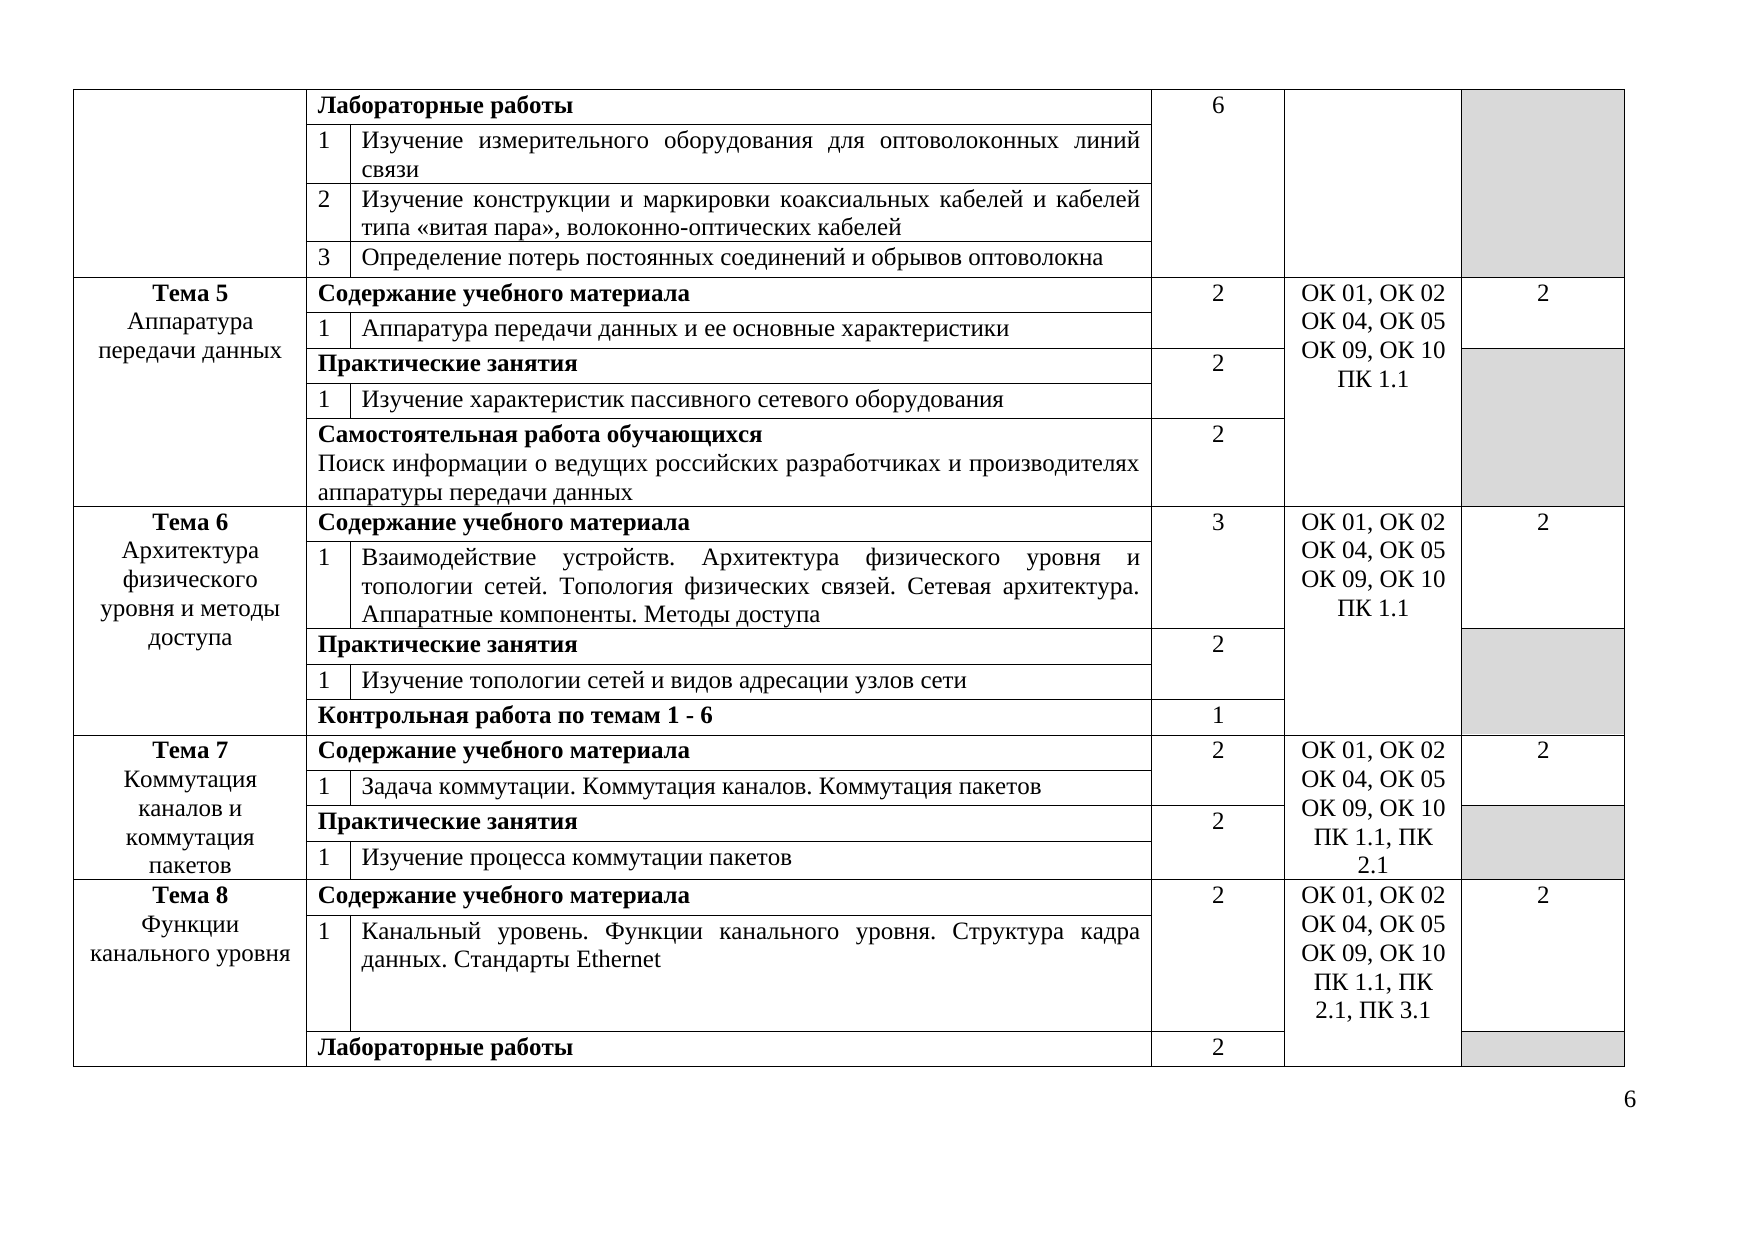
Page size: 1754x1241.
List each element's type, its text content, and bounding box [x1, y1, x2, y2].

table_cell 1 [307, 384, 350, 418]
table_cell ОК 01, ОК 02 ОК 04, ОК 05 ОК 09, ОК 10 ПК 1.1 [1285, 507, 1461, 734]
table_cell 1 [307, 916, 350, 1031]
table_cell 2 [1152, 736, 1284, 805]
table_cell 2 [1152, 349, 1284, 418]
table_cell 2 [1152, 1032, 1284, 1066]
table_cell 2 [307, 184, 350, 241]
table_cell Канальный уровень. Функции канального уровня. Структура кадра данных. Стандарты Ethernet [351, 916, 1151, 1031]
table_cell Взаимодействие устройств. Архитектура физического уровня и топологии сетей. Топология физических связей. Сетевая архитектура. Аппаратные компоненты. Методы доступа [351, 542, 1151, 628]
table_cell [1462, 629, 1624, 734]
table_cell 6 [1152, 90, 1284, 277]
table_cell 3 [1152, 507, 1284, 628]
table_cell 2 [1152, 629, 1284, 699]
table_cell Практические занятия [307, 629, 1151, 664]
table_cell Содержание учебного материала [307, 507, 1151, 541]
table_cell [1462, 349, 1624, 506]
table_cell [1462, 1032, 1624, 1066]
table_cell [1462, 806, 1624, 879]
table_cell Тема 8 Функции канального уровня [74, 880, 306, 1066]
table_cell [1462, 90, 1624, 277]
table_cell Практические занятия [307, 349, 1151, 383]
table_cell 1 [307, 665, 350, 699]
table_cell 2 [1152, 806, 1284, 879]
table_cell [1285, 880, 1461, 1066]
table_cell 1 [307, 125, 350, 183]
table_cell Лабораторные работы [307, 90, 1151, 124]
table_cell Практические занятия [307, 806, 1151, 841]
table_cell 3 [307, 242, 350, 277]
table_cell 1 [307, 313, 350, 347]
table_cell Изучение топологии сетей и видов адресации узлов сети [351, 665, 1151, 699]
table_cell Изучение процесса коммутации пакетов [351, 842, 1151, 879]
table_cell Тема 5 Аппаратура передачи данных [74, 278, 306, 506]
table_cell Содержание учебного материала [307, 736, 1151, 770]
table_cell 2 [1152, 278, 1284, 347]
table_cell 2 [1462, 736, 1624, 805]
table_cell Тема 7 Коммутация каналов и коммутация пакетов [74, 736, 306, 879]
table_cell ОК 01, ОК 02 ОК 04, ОК 05 ОК 09, ОК 10 ПК 1.1 [1285, 278, 1461, 506]
table_cell Изучение измерительного оборудования для оптоволоконных линий связи [351, 125, 1151, 183]
table_cell Содержание учебного материала [307, 278, 1151, 312]
table_cell Определение потерь постоянных соединений и обрывов оптоволокна [351, 242, 1151, 277]
table_cell 2 [1462, 278, 1624, 347]
table_cell ОК 01, ОК 02 ОК 04, ОК 05 ОК 09, ОК 10 ПК 1.1, ПК 2.1 [1285, 736, 1461, 879]
table_cell Задача коммутации. Коммутация каналов. Коммутация пакетов [351, 771, 1151, 805]
table_cell Содержание учебного материала [307, 880, 1151, 915]
table_cell 1 [307, 842, 350, 879]
table_cell Изучение характеристик пассивного сетевого оборудования [351, 384, 1151, 418]
table_cell Тема 6 Архитектура физического уровня и методы доступа [74, 507, 306, 734]
table_cell Аппаратура передачи данных и ее основные характеристики [351, 313, 1151, 347]
table_cell 2 [1462, 507, 1624, 628]
table_cell 2 [1152, 880, 1284, 1031]
table_cell Контрольная работа по темам 1 - 6 [307, 700, 1151, 734]
table_cell Лабораторные работы [307, 1032, 1151, 1066]
table_cell 1 [1152, 700, 1284, 734]
table_cell Самостоятельная работа обучающихся Поиск информации о ведущих российских разработчиках и производителях аппаратуры передачи данных [307, 419, 1151, 506]
table_cell 2 [1152, 419, 1284, 506]
table_cell 1 [307, 542, 350, 628]
table_cell 1 [307, 771, 350, 805]
table_cell Изучение конструкции и маркировки коаксиальных кабелей и кабелей типа «витая пара», волоконно-оптических кабелей [351, 184, 1151, 241]
table_cell 2 [1462, 880, 1624, 1031]
